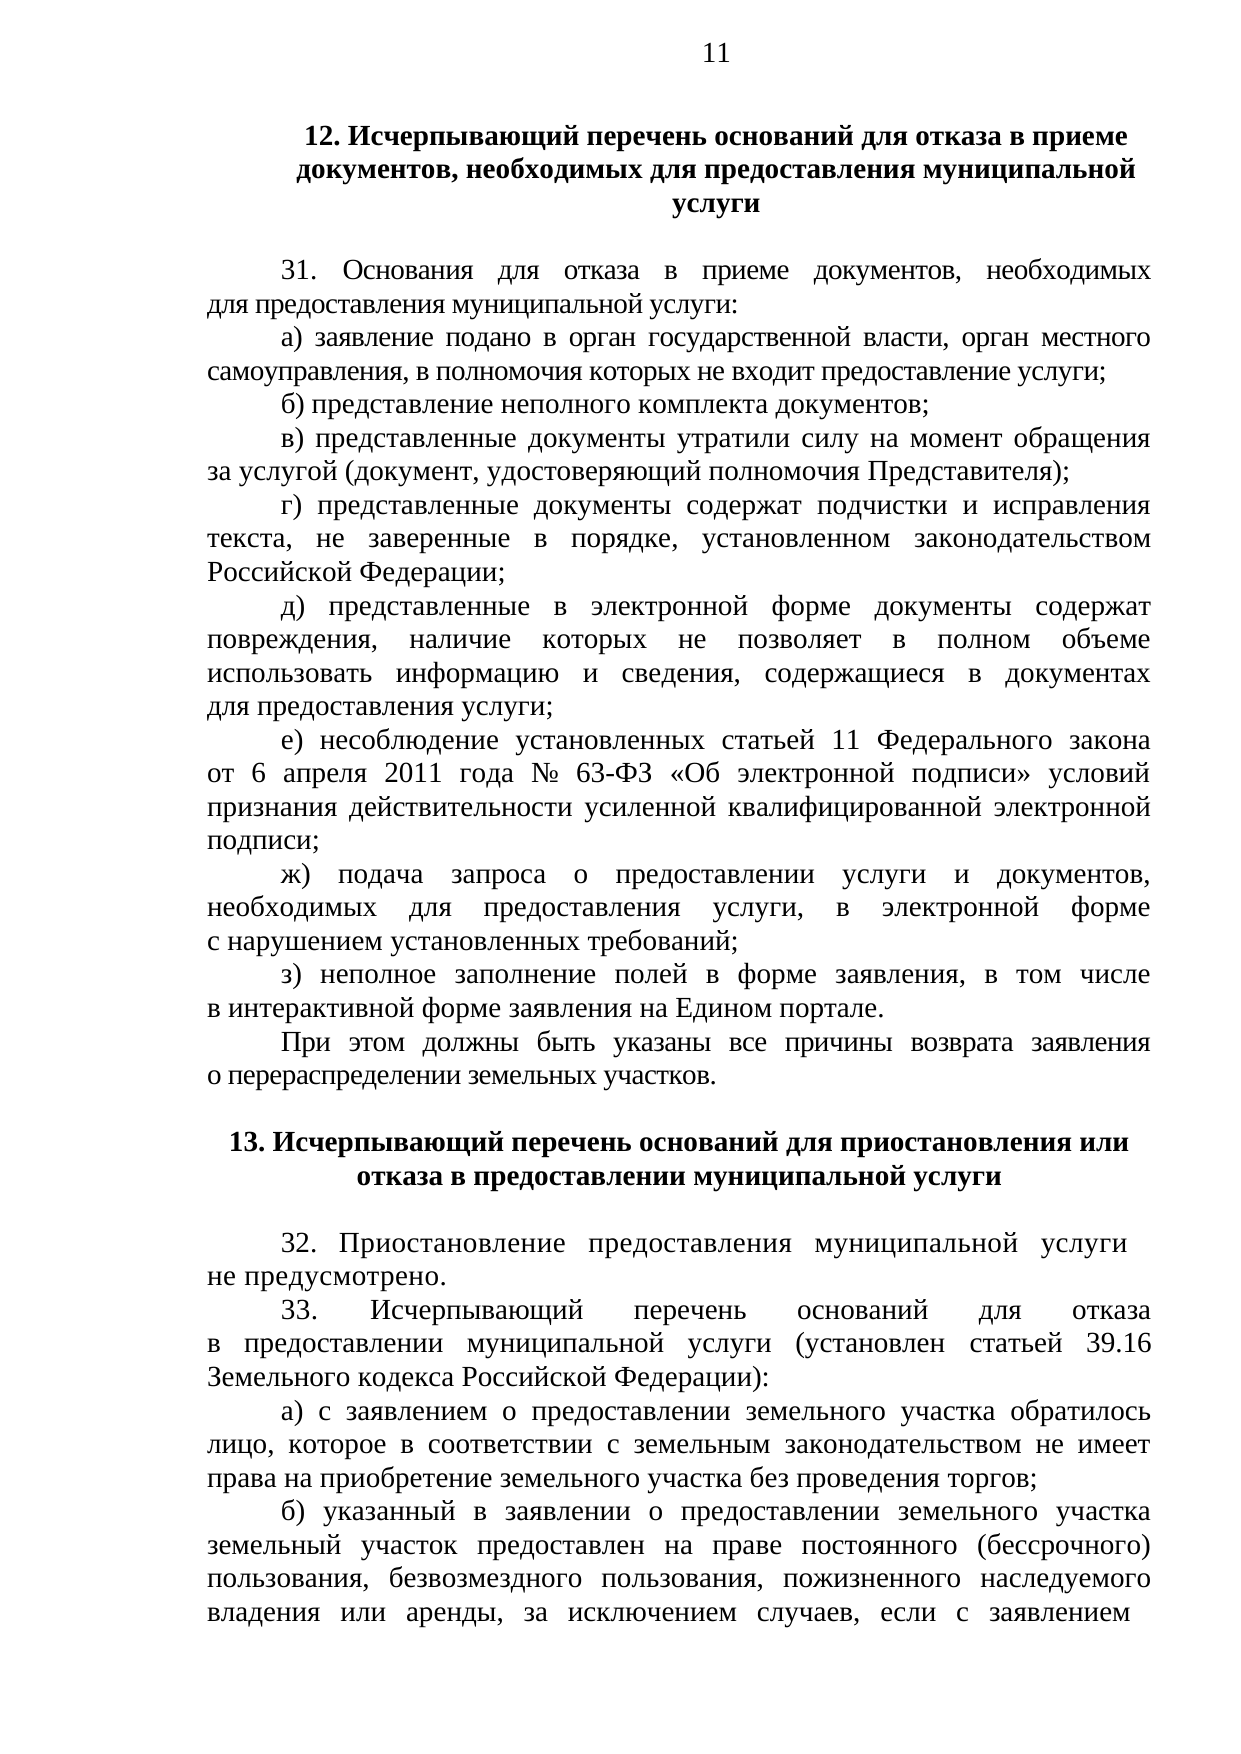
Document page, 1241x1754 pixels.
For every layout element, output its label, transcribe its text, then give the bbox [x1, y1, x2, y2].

text е) несоблюдение установленных статьей 11 Федерального закона от 6 апреля 2011 года № 63-ФЗ «Об электронной подписи» условий признания действительности усиленной квалифицированной электронной подписи; [207, 722, 1152, 856]
title 13. Исчерпывающий перечень оснований для приостановления или отказа в предоставлении муниципальной услуги [207, 1124, 1152, 1191]
title услуги [207, 185, 1152, 219]
text 33. Исчерпывающий перечень оснований для отказа в предоставлении муниципальной услуги (установлен статьей 39.16 Земельного кодекса Российской Федерации): [207, 1292, 1152, 1393]
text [207, 1493, 1152, 1627]
text д) представленные в электронной форме документы содержат повреждения, наличие которых не позволяет в полном объеме использовать информацию и сведения, содержащиеся в документах для предоставления услуги; [207, 588, 1152, 722]
text б) представление неполного комплекта документов; [207, 386, 1152, 420]
text г) представленные документы содержат подчистки и исправления текста, не заверенные в порядке, установленном законодательством Российской Федерации; [207, 487, 1152, 588]
text а) с заявлением о предоставлении земельного участка обратилось лицо, которое в соответствии с земельным законодательством не имеет права на приобретение земельного участка без проведения торгов; [207, 1393, 1152, 1493]
title документов, необходимых для предоставления муниципальной [207, 152, 1152, 185]
text а) заявление подано в орган государственной власти, орган местного самоуправления, в полномочия которых не входит предоставление услуги; [207, 319, 1152, 386]
text 32. Приостановление предоставления муниципальной услуги не предусмотрено. [207, 1225, 1152, 1292]
text При этом должны быть указаны все причины возврата заявления о перераспределении земельных участков. [207, 1024, 1152, 1091]
title 12. Исчерпывающий перечень оснований для отказа в приеме [207, 118, 1152, 152]
text в) представленные документы утратили силу на момент обращения за услугой (документ, удостоверяющий полномочия Представителя); [207, 420, 1152, 487]
text ж) подача запроса о предоставлении услуги и документов, необходимых для предоставления услуги, в электронной форме с нарушением установленных требований; [207, 856, 1152, 957]
text 31. Основания для отказа в приеме документов, необходимых для предоставления муниципальной услуги: [207, 252, 1152, 319]
text з) неполное заполнение полей в форме заявления, в том числе в интерактивной форме заявления на Едином портале. [207, 957, 1152, 1024]
